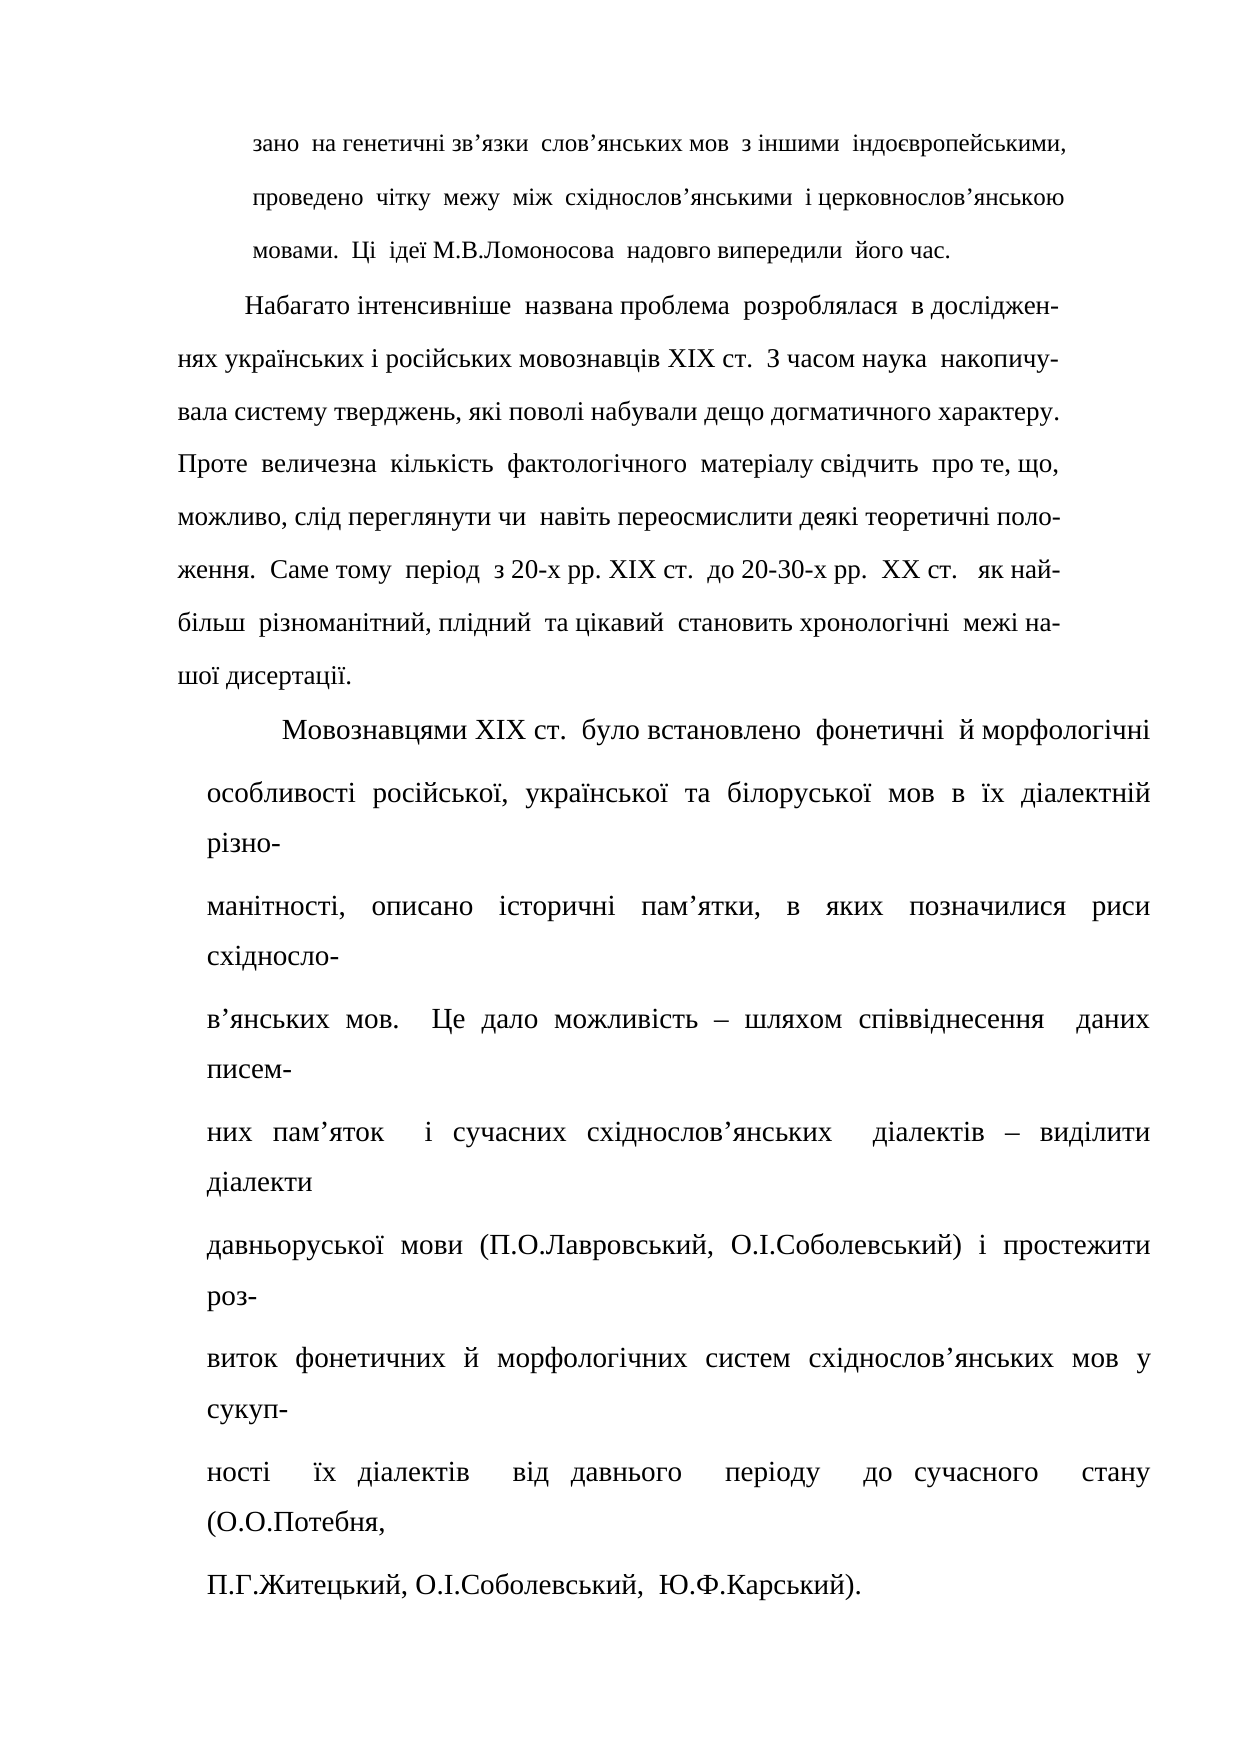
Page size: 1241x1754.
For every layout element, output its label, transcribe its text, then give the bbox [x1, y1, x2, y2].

text зано на генетичні зв’язки слов’янських мов з іншими індоєвропейськими, [177, 128, 1147, 157]
text в’янських мов. Це дало можливість – шляхом співвіднесення даних писем- [207, 1001, 1152, 1085]
text проведено чітку межу між східнослов’янськими і церковнослов’янською [177, 182, 1147, 210]
text виток фонетичних й морфологічних систем східнослов’янських мов у сукуп- [207, 1341, 1152, 1424]
list шої дисертації. [177, 659, 1152, 690]
list ження. Саме тому період з 20-х рр. XIX ст. до 20-30-х рр. XX ст. як най- [177, 553, 1152, 584]
list більш різноманітний, плідний та цікавий становить хронологічні межі на- [177, 606, 1152, 637]
text давньоруської мови (П.О.Лавровський, О.І.Соболевський) і простежити роз- [207, 1227, 1152, 1311]
list можливо, слід переглянути чи навіть переосмислити деякі теоретичні поло- [177, 500, 1152, 532]
text ності їх діалектів від давнього періоду до сучасного стану (О.О.Потебня, [207, 1454, 1152, 1537]
list Проте величезна кількість фактологічного матеріалу свідчить про те, що, [177, 447, 1152, 479]
list вала систему тверджень, які поволі набували дещо догматичного характеру. [177, 394, 1152, 426]
text мовами. Ці ідеї М.В.Ломоносова надовго випередили його час. [177, 235, 1147, 264]
list Набагато інтенсивніше названа проблема розроблялася в досліджен- [177, 289, 1152, 320]
text них пам’яток і сучасних східнослов’янських діалектів – виділити діалекти [207, 1114, 1152, 1198]
list нях українських і російських мовознавців XIX ст. З часом наука накопичу- [177, 342, 1152, 373]
text манітності, описано історичні пам’ятки, в яких позначилися риси східносло- [207, 888, 1152, 972]
text П.Г.Житецький, О.І.Соболевський, Ю.Ф.Карський). [207, 1567, 1152, 1600]
text особливості російської, української та білоруської мов в їх діалектній різно- [207, 775, 1152, 859]
text Мовознавцями ХІХ ст. було встановлено фонетичні й морфологічні [207, 712, 1152, 746]
